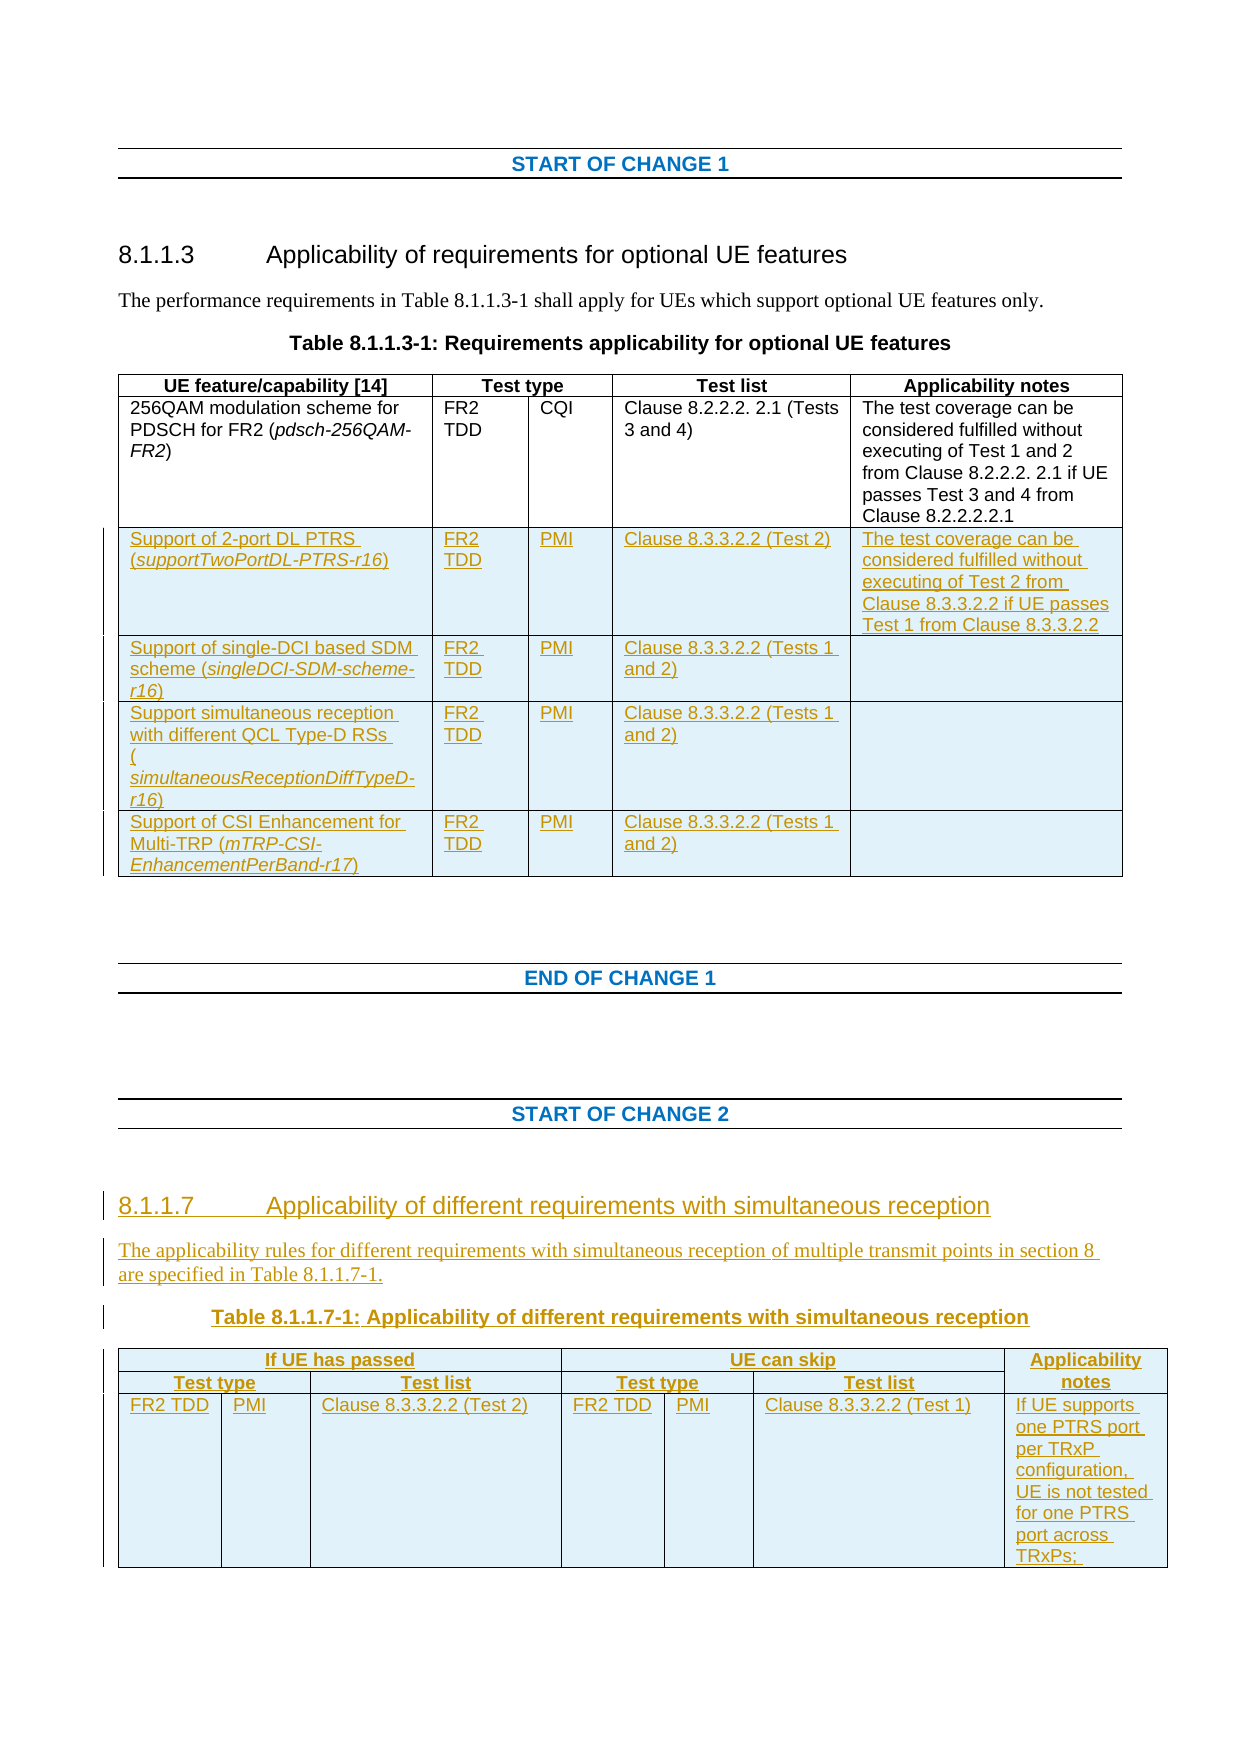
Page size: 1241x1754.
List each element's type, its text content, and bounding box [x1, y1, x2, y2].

table_cell The test coverage can be considered fulfilled without executing of Test 1 and 2 from Clause 8.2.2.2. 2.1 if UE passes Test 3 and 4 from Clause 8.2.2.2.2.1 [851, 397, 1122, 527]
table_header Applicability notes [851, 375, 1122, 396]
table_header Test list [613, 375, 850, 396]
text START OF CHANGE 2 [118, 1100, 1122, 1128]
subtitle 8.1.1.3 Applicability of requirements for optional UE features [118, 241, 1122, 269]
table_header UE feature/capability [14] [119, 375, 432, 396]
table_cell FR2 TDD [433, 397, 528, 527]
text END OF CHANGE 1 [118, 964, 1122, 992]
table_header Test type [433, 375, 612, 396]
table_cell Clause 8.2.2.2. 2.1 (Tests 3 and 4) [613, 397, 850, 527]
text Table 8.1.1.3-1: Requirements applicability for optional UE features [118, 331, 1122, 355]
table_cell CQI [529, 397, 612, 527]
text START OF CHANGE 1 [118, 149, 1122, 177]
text The performance requirements in Table 8.1.1.3-1 shall apply for UEs which support optional UE features only. [118, 288, 1122, 312]
table_cell 256QAM modulation scheme for PDSCH for FR2 (pdsch-256QAM-FR2) [119, 397, 432, 527]
